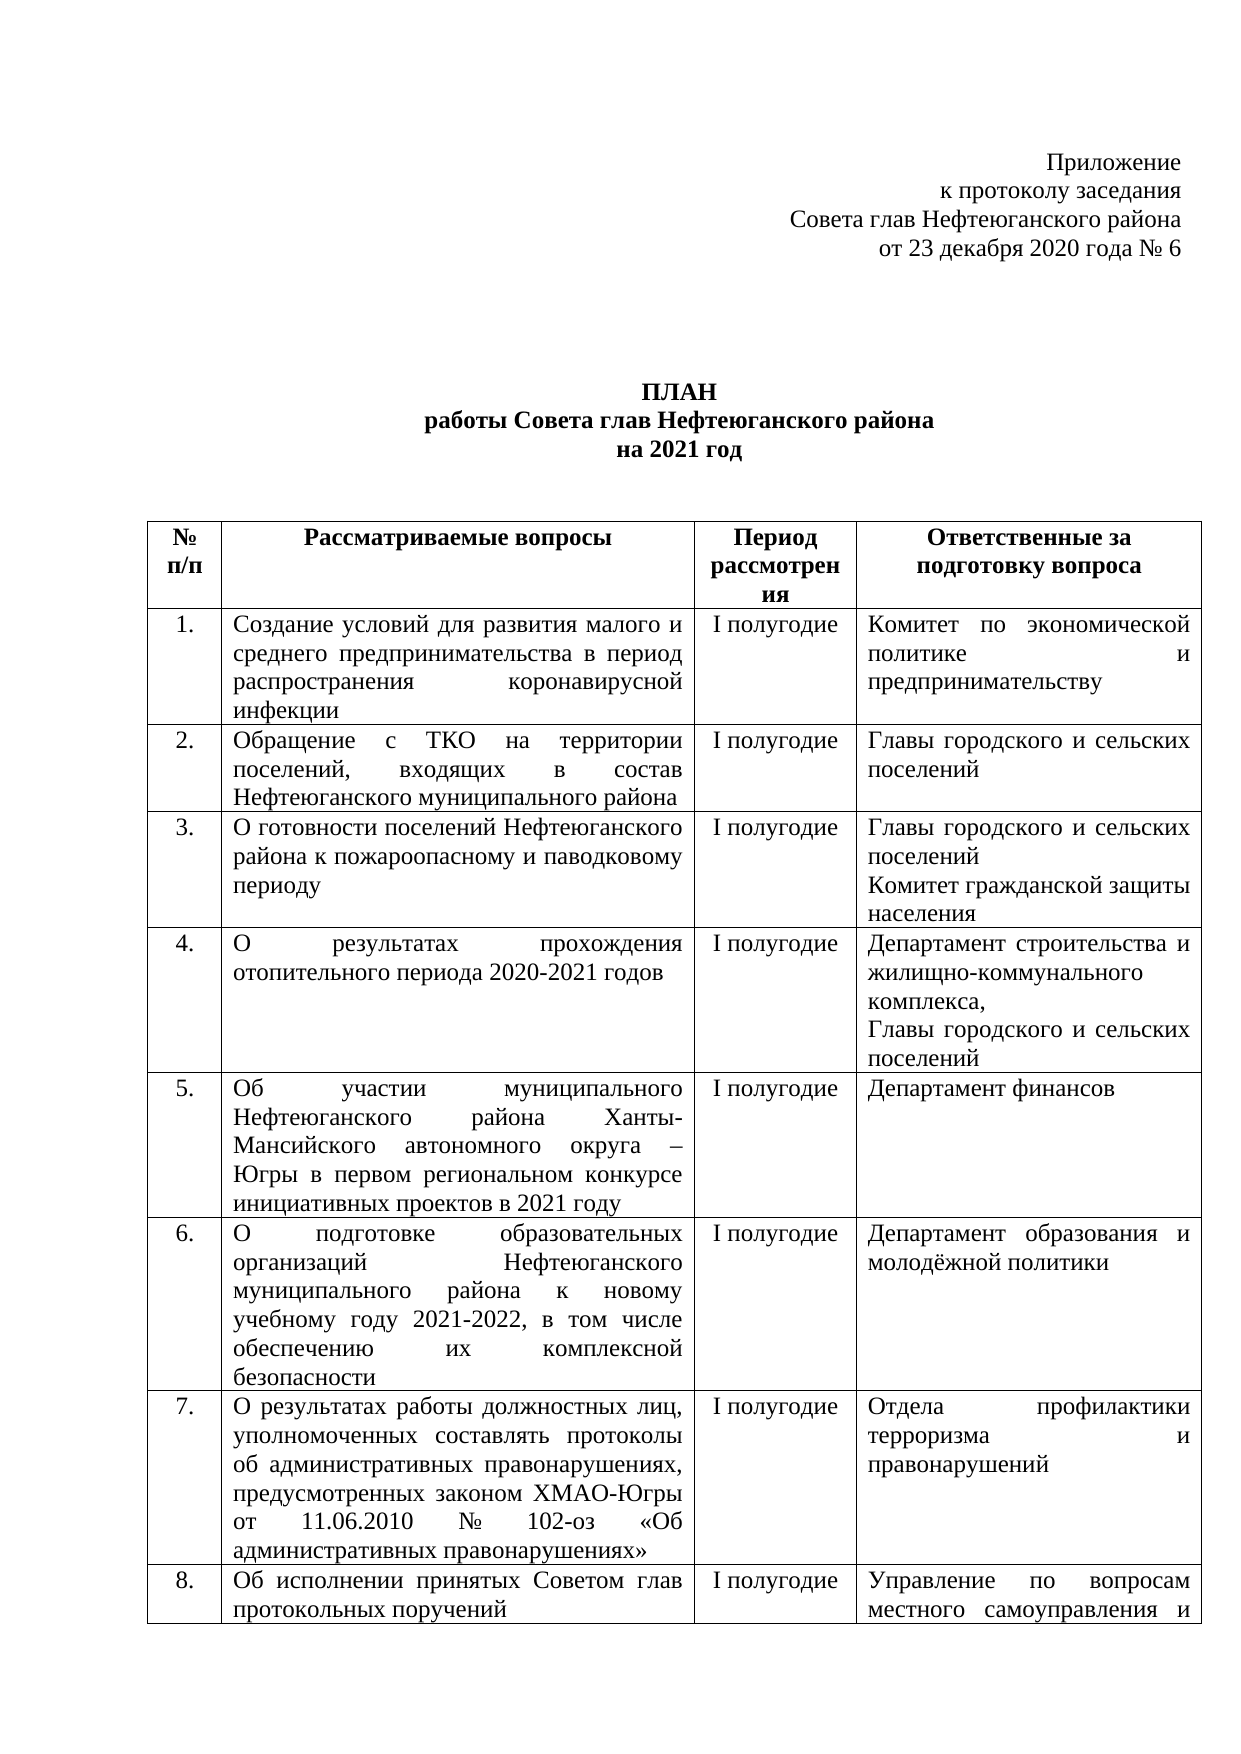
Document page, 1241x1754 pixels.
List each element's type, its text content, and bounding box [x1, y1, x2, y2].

table_cell О результатах работы должностных лиц, уполномоченных составлять протоколы об административных правонарушениях, предусмотренных законом ХМАО-Югры от 11.06.2010 № 102-оз «Об административных правонарушениях» [222, 1391, 694, 1564]
table_cell Департамент образования и молодёжной политики [857, 1218, 1201, 1390]
table_cell 6. [148, 1218, 221, 1390]
table_cell Главы городского и сельских поселений Комитет гражданской защиты населения [857, 812, 1201, 927]
table_cell Обращение с ТКО на территории поселений, входящих в состав Нефтеюганского муниципального района [222, 725, 694, 811]
table_cell Департамент строительства и жилищно-коммунального комплекса, Главы городского и сельских поселений [857, 928, 1201, 1072]
table_cell 4. [148, 928, 221, 1072]
table_cell I полугодие [695, 1391, 856, 1564]
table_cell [857, 1565, 1201, 1622]
table_cell О готовности поселений Нефтеюганского района к пожароопасному и паводковому периоду [222, 812, 694, 927]
table_cell Департамент финансов [857, 1073, 1201, 1217]
text к протоколу заседания [177, 176, 1181, 204]
table_cell О подготовке образовательных организаций Нефтеюганского муниципального района к новому учебному году 2021-2022, в том числе обеспечению их комплексной безопасности [222, 1218, 694, 1390]
text на 2021 год [177, 434, 1181, 463]
text работы Совета глав Нефтеюганского района [177, 406, 1181, 434]
table_header № п/п [148, 522, 221, 608]
table_cell I полугодие [695, 928, 856, 1072]
table_cell I полугодие [695, 609, 856, 724]
table_cell I полугодие [695, 1218, 856, 1390]
table_header Ответственные за подготовку вопроса [857, 522, 1201, 608]
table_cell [222, 1565, 694, 1622]
table_cell Главы городского и сельских поселений [857, 725, 1201, 811]
table_header Период рассмотрения [695, 522, 856, 608]
table_cell Отдела профилактики терроризма и правонарушений [857, 1391, 1201, 1564]
text от 23 декабря 2020 года № 6 [177, 233, 1181, 262]
table_cell I полугодие [695, 725, 856, 811]
table_cell I полугодие [695, 1565, 856, 1622]
table_cell О результатах прохождения отопительного периода 2020-2021 годов [222, 928, 694, 1072]
table_cell I полугодие [695, 812, 856, 927]
table_cell 5. [148, 1073, 221, 1217]
table_cell Комитет по экономической политике и предпринимательству [857, 609, 1201, 724]
text Приложение [177, 147, 1181, 176]
table_cell 1. [148, 609, 221, 724]
text ПЛАН [177, 377, 1181, 406]
table_cell 8. [148, 1565, 221, 1622]
table_cell Создание условий для развития малого и среднего предпринимательства в период распространения коронавирусной инфекции [222, 609, 694, 724]
table_cell Об участии муниципального Нефтеюганского района Ханты-Мансийского автономного округа – Югры в первом региональном конкурсе инициативных проектов в 2021 году [222, 1073, 694, 1217]
table_cell 3. [148, 812, 221, 927]
table_cell I полугодие [695, 1073, 856, 1217]
table_cell 2. [148, 725, 221, 811]
text Совета глав Нефтеюганского района [177, 204, 1181, 233]
table_header Рассматриваемые вопросы [222, 522, 694, 608]
table_cell 7. [148, 1391, 221, 1564]
